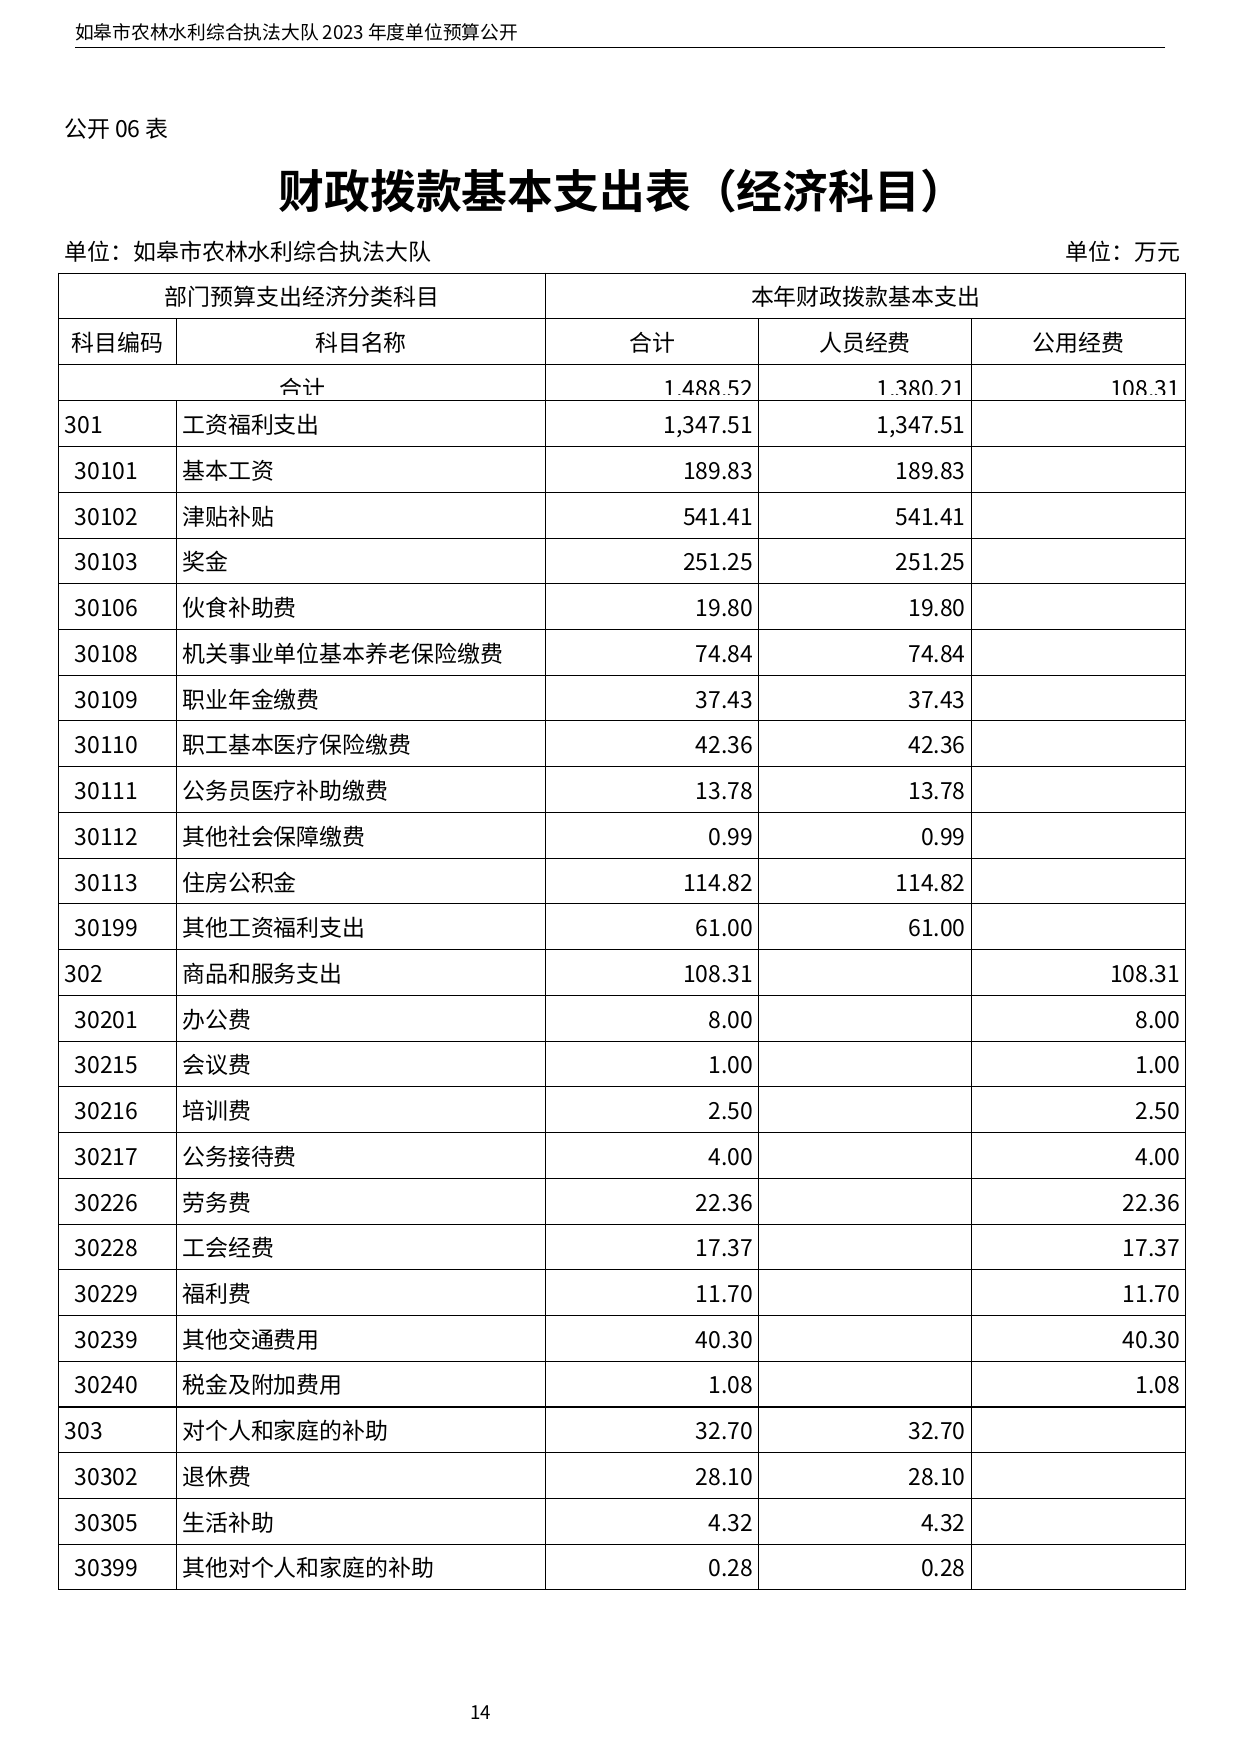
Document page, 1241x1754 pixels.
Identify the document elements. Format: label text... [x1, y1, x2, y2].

table_cell 1,347.51 [546, 401, 758, 446]
table_cell [972, 676, 1185, 720]
table_cell 302 [59, 950, 176, 995]
table_cell 本年财政拨款基本支出 [546, 274, 1185, 318]
table_cell 公务接待费 [177, 1133, 545, 1178]
table_cell 1.08 [546, 1362, 758, 1406]
table_cell [972, 493, 1185, 537]
table_cell [972, 904, 1185, 949]
table_cell 培训费 [177, 1087, 545, 1132]
table_cell [759, 950, 971, 995]
table_cell 13.78 [759, 767, 971, 812]
table_cell 人员经费 [759, 319, 971, 364]
table_cell 会议费 [177, 1042, 545, 1086]
table_cell 生活补助 [177, 1499, 545, 1543]
table_cell 30399 [59, 1545, 176, 1589]
table_cell 1,380.21 [759, 365, 971, 400]
table_cell 30112 [59, 813, 176, 858]
table_cell 30111 [59, 767, 176, 812]
table_cell 办公费 [177, 996, 545, 1041]
table_cell 108.31 [972, 365, 1185, 400]
table_cell 部门预算支出经济分类科目 [59, 274, 545, 318]
table_cell 住房公积金 [177, 859, 545, 903]
table_cell 4.00 [546, 1133, 758, 1178]
table_cell 74.84 [759, 630, 971, 675]
table_cell 0.28 [759, 1545, 971, 1589]
table_cell 0.28 [546, 1545, 758, 1589]
table_cell 189.83 [759, 447, 971, 492]
table_cell 30305 [59, 1499, 176, 1543]
table_cell 其他工资福利支出 [177, 904, 545, 949]
table_cell 30217 [59, 1133, 176, 1178]
table_cell 8.00 [546, 996, 758, 1041]
table_cell 541.41 [546, 493, 758, 537]
table_cell 108.31 [972, 950, 1185, 995]
table_cell 职工基本医疗保险缴费 [177, 721, 545, 766]
table_cell 0.99 [546, 813, 758, 858]
table_cell [972, 630, 1185, 675]
table_cell 303 [59, 1408, 176, 1452]
table_cell 公务员医疗补助缴费 [177, 767, 545, 812]
table_cell 对个人和家庭的补助 [177, 1408, 545, 1452]
table_cell 1,488.52 [546, 365, 758, 400]
table_cell 30102 [59, 493, 176, 537]
table_cell 2.50 [972, 1087, 1185, 1132]
table_cell 30110 [59, 721, 176, 766]
table_cell [972, 447, 1185, 492]
table_cell 奖金 [177, 539, 545, 583]
table_cell 工会经费 [177, 1225, 545, 1269]
table_cell 30108 [59, 630, 176, 675]
table_cell [759, 1316, 971, 1361]
table_cell [972, 813, 1185, 858]
table_cell 机关事业单位基本养老保险缴费 [177, 630, 545, 675]
table_cell 22.36 [546, 1179, 758, 1223]
table_cell [759, 1270, 971, 1315]
table_cell 劳务费 [177, 1179, 545, 1223]
table_cell 4.32 [759, 1499, 971, 1543]
table_cell 30226 [59, 1179, 176, 1223]
table_cell 40.30 [546, 1316, 758, 1361]
table_cell 公用经费 [972, 319, 1185, 364]
table_cell 财政拨款基本支出表（经济科目） [59, 150, 1185, 228]
table_cell 251.25 [759, 539, 971, 583]
table_cell 11.70 [972, 1270, 1185, 1315]
table_cell 19.80 [759, 584, 971, 629]
table_cell 其他社会保障缴费 [177, 813, 545, 858]
table_cell 30201 [59, 996, 176, 1041]
table_cell [759, 996, 971, 1041]
table_cell [972, 584, 1185, 629]
table_cell [972, 1408, 1185, 1452]
table_cell 4.32 [546, 1499, 758, 1543]
table_cell [972, 1545, 1185, 1589]
table_cell [972, 539, 1185, 583]
table_cell 4.00 [972, 1133, 1185, 1178]
table_cell 其他对个人和家庭的补助 [177, 1545, 545, 1589]
table_cell 30302 [59, 1453, 176, 1498]
table_cell 11.70 [546, 1270, 758, 1315]
table_cell 30113 [59, 859, 176, 903]
table_cell 108.31 [546, 950, 758, 995]
table_cell 1.08 [972, 1362, 1185, 1406]
table_cell 合计 [546, 319, 758, 364]
table_cell 津贴补贴 [177, 493, 545, 537]
table_cell 30228 [59, 1225, 176, 1269]
table_cell [759, 1042, 971, 1086]
table_cell 0.99 [759, 813, 971, 858]
table_cell 17.37 [546, 1225, 758, 1269]
table_cell 301 [59, 401, 176, 446]
table_cell 30103 [59, 539, 176, 583]
table_cell 伙食补助费 [177, 584, 545, 629]
table_cell 单位：万元 [971, 228, 1185, 272]
table_cell 30216 [59, 1087, 176, 1132]
table_cell 1.00 [972, 1042, 1185, 1086]
table_cell 30229 [59, 1270, 176, 1315]
table_cell 74.84 [546, 630, 758, 675]
table_cell 13.78 [546, 767, 758, 812]
table_cell [759, 1179, 971, 1223]
table_cell [972, 859, 1185, 903]
table_cell 职业年金缴费 [177, 676, 545, 720]
table_cell 541.41 [759, 493, 971, 537]
table_cell 1.00 [546, 1042, 758, 1086]
table_cell 基本工资 [177, 447, 545, 492]
table_cell [972, 401, 1185, 446]
table_cell 福利费 [177, 1270, 545, 1315]
table_cell 28.10 [546, 1453, 758, 1498]
table_cell 单位：如皋市农林水利综合执法大队 [59, 228, 971, 272]
table_cell 1,347.51 [759, 401, 971, 446]
table_cell 22.36 [972, 1179, 1185, 1223]
table_cell 61.00 [759, 904, 971, 949]
table_cell 30199 [59, 904, 176, 949]
table_cell [759, 1087, 971, 1132]
table_cell 19.80 [546, 584, 758, 629]
table_cell 37.43 [546, 676, 758, 720]
table_cell [759, 1225, 971, 1269]
table_cell 17.37 [972, 1225, 1185, 1269]
table_header 公开06表 [59, 105, 1185, 150]
table_cell [759, 1133, 971, 1178]
table_cell 42.36 [759, 721, 971, 766]
table_cell [759, 1362, 971, 1406]
table_cell 工资福利支出 [177, 401, 545, 446]
table_cell 30240 [59, 1362, 176, 1406]
table_cell 28.10 [759, 1453, 971, 1498]
table_cell 商品和服务支出 [177, 950, 545, 995]
table_cell 32.70 [759, 1408, 971, 1452]
table_cell 40.30 [972, 1316, 1185, 1361]
table_cell 2.50 [546, 1087, 758, 1132]
table_cell [972, 1499, 1185, 1543]
table_cell 114.82 [759, 859, 971, 903]
table_cell 8.00 [972, 996, 1185, 1041]
table_cell 科目编码 [59, 319, 176, 364]
table_cell 退休费 [177, 1453, 545, 1498]
table_cell 30109 [59, 676, 176, 720]
table_cell 30101 [59, 447, 176, 492]
table_cell 61.00 [546, 904, 758, 949]
table_cell 189.83 [546, 447, 758, 492]
table_cell 37.43 [759, 676, 971, 720]
table_cell 30239 [59, 1316, 176, 1361]
table_cell 合计 [59, 365, 545, 400]
table_cell 114.82 [546, 859, 758, 903]
table_cell 税金及附加费用 [177, 1362, 545, 1406]
table_cell 30215 [59, 1042, 176, 1086]
table_cell [972, 767, 1185, 812]
table_cell 251.25 [546, 539, 758, 583]
table_cell 30106 [59, 584, 176, 629]
table_cell [972, 721, 1185, 766]
table_cell 科目名称 [177, 319, 545, 364]
table_cell 其他交通费用 [177, 1316, 545, 1361]
table_cell [972, 1453, 1185, 1498]
table_cell 42.36 [546, 721, 758, 766]
table_cell 32.70 [546, 1408, 758, 1452]
